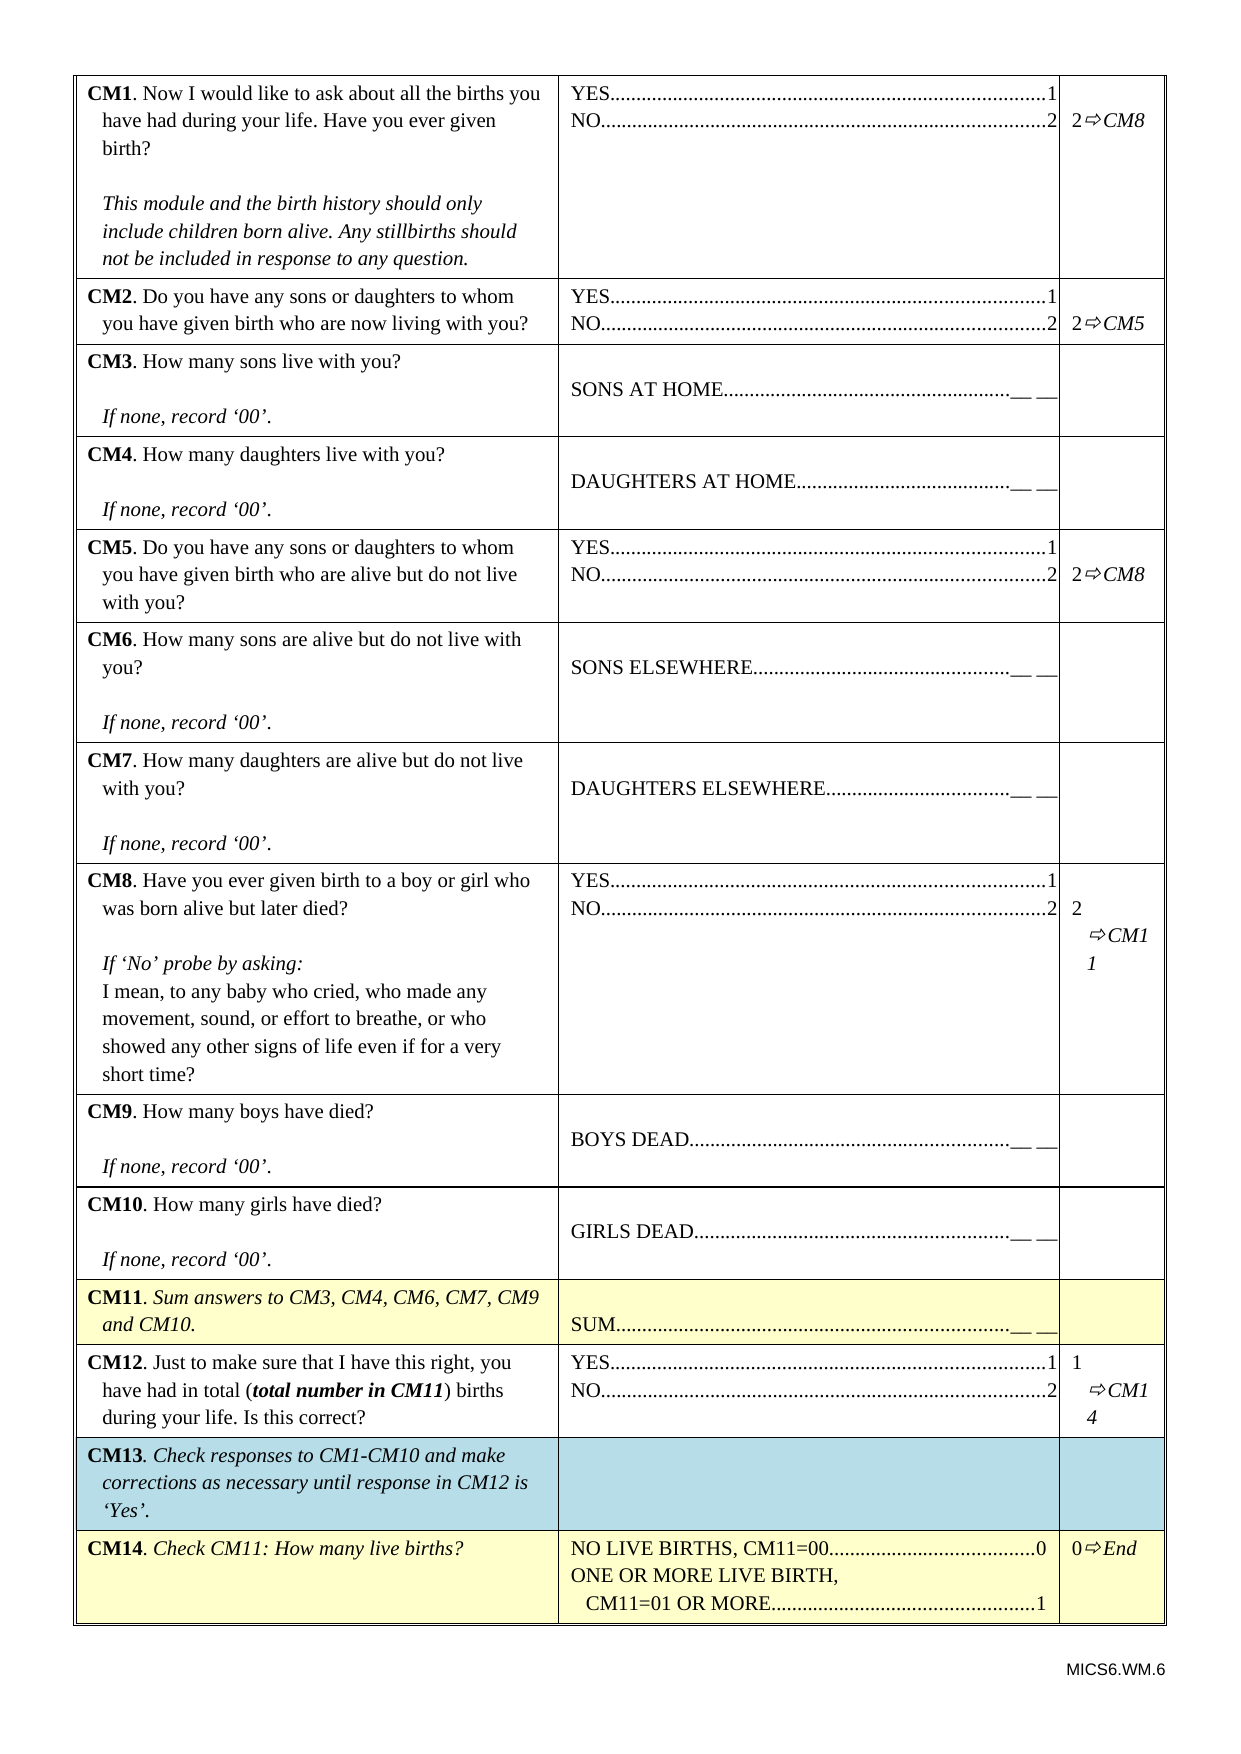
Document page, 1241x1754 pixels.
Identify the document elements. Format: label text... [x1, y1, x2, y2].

table_cell CM2. Do you have any sons or daughters to whom you have given birth who are now living with you? [77, 279, 558, 343]
table_cell [1060, 1438, 1164, 1530]
table_cell Daughters elsewhere __ __ [559, 743, 1059, 863]
table_cell Boys dead __ __ [559, 1095, 1059, 1186]
table_cell CM11. Sum answers to CM3, CM4, CM6, CM7, CM9 and CM10. [77, 1280, 558, 1344]
table_cell 2CM11 [1060, 864, 1164, 1093]
table_cell 2CM5 [1060, 279, 1164, 343]
table_cell CM12. Just to make sure that I have this right, you have had in total (total number in CM11) births during your life. Is this correct? [77, 1345, 558, 1437]
table_cell YES 1 NO 2 [559, 530, 1059, 622]
table_cell Daughters at home __ __ [559, 437, 1059, 529]
table_cell [1060, 345, 1164, 436]
table_cell YES 1 NO 2 [559, 76, 1059, 278]
table_cell [1060, 1095, 1164, 1186]
table_cell 2CM8 [1060, 76, 1164, 278]
table_cell CM10. How many girls have died? If none, record ‘00’. [77, 1188, 558, 1279]
table_cell [1060, 743, 1164, 863]
table_cell Sons at home __ __ [559, 345, 1059, 436]
table_cell Yes 1 No 2 [559, 1345, 1059, 1437]
table_cell CM14. Check CM11: How many live births? [77, 1531, 558, 1623]
table_cell [559, 1438, 1059, 1530]
table_cell 2CM8 [1060, 530, 1164, 622]
table_cell CM7. How many daughters are alive but do not live with you? If none, record ‘00’. [77, 743, 558, 863]
table_cell 0End [1060, 1531, 1164, 1623]
table_cell 1CM14 [1060, 1345, 1164, 1437]
table_cell YES 1 NO 2 [559, 279, 1059, 343]
table_cell YES 1 NO 2 [559, 864, 1059, 1093]
table_cell CM13. Check responses to CM1-CM10 and make corrections as necessary until response in CM12 is ‘Yes’. [77, 1438, 558, 1530]
table_cell [1060, 1280, 1164, 1344]
table_cell CM3. How many sons live with you? If none, record ‘00’. [77, 345, 558, 436]
table_cell CM4. How many daughters live with you? If none, record ‘00’. [77, 437, 558, 529]
table_cell Sons elsewhere __ __ [559, 623, 1059, 742]
table_cell Girls dead __ __ [559, 1188, 1059, 1279]
table_cell CM1. Now I would like to ask about all the births you have had during your life. Have you ever given birth? This module and the birth history should only include children born alive. Any stillbirths should not be included in response to any question. [77, 76, 558, 278]
table_cell [1060, 1188, 1164, 1279]
table_cell [1060, 437, 1164, 529]
table_cell No live births, CM11=00 0 One or more live birth, CM11=01 or more 1 [559, 1531, 1059, 1623]
table_cell [1060, 623, 1164, 742]
table_cell CM6. How many sons are alive but do not live with you? If none, record ‘00’. [77, 623, 558, 742]
table_cell CM5. Do you have any sons or daughters to whom you have given birth who are alive but do not live with you? [77, 530, 558, 622]
table_cell CM9. How many boys have died? If none, record ‘00’. [77, 1095, 558, 1186]
table_cell Sum __ __ [559, 1280, 1059, 1344]
table_cell CM8. Have you ever given birth to a boy or girl who was born alive but later died? If ‘No’ probe by asking: I mean, to any baby who cried, who made any movement, sound, or effort to breathe, or who showed any other signs of life even if for a very short time? [77, 864, 558, 1093]
